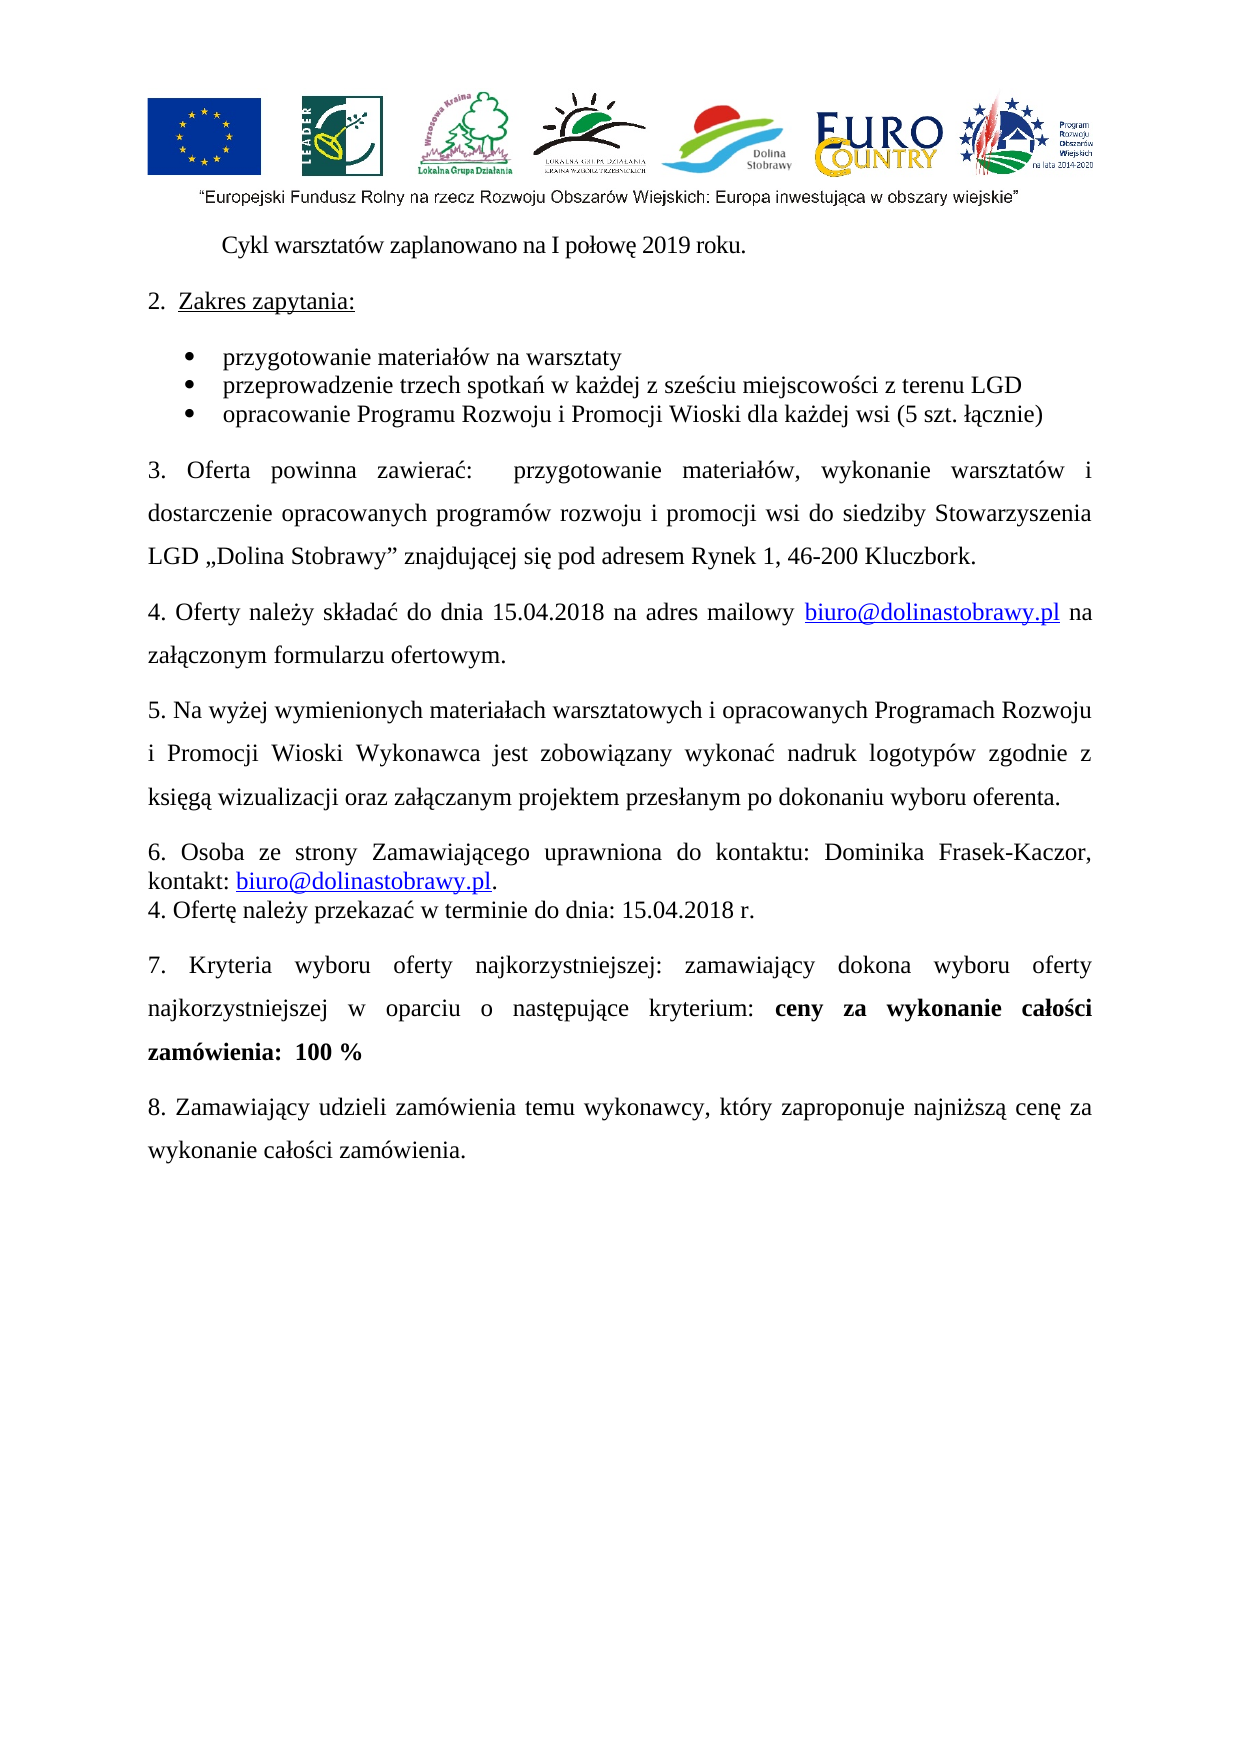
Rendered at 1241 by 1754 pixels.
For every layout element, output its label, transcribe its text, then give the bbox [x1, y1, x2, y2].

text Cykl warsztatów zaplanowano na I połowę 2019 roku. [221, 230, 1093, 259]
list opracowanie Programu Rozwoju i Promocji Wioski dla każdej wsi (5 szt. łącznie) [185, 399, 1093, 428]
list przeprowadzenie trzech spotkań w każdej z sześciu miejscowości z terenu LGD [185, 370, 1093, 399]
text 2. Zakres zapytania: [148, 286, 1093, 315]
text 5. Na wyżej wymienionych materiałach warsztatowych i opracowanych Programach Rozwoju i Promocji Wioski Wykonawca jest zobowiązany wykonać nadruk logotypów zgodnie z księgą wizualizacji oraz załączanym projektem przesłanym po dokonaniu wyboru oferenta. [148, 695, 1093, 810]
text 3. Oferta powinna zawierać: przygotowanie materiałów, wykonanie warsztatów i dostarczenie opracowanych programów rozwoju i promocji wsi do siedziby Stowarzyszenia LGD „Dolina Stobrawy” znajdującej się pod adresem Rynek 1, 46-200 Kluczbork. [148, 455, 1093, 570]
text 6. Osoba ze strony Zamawiającego uprawniona do kontaktu: Dominika Frasek-Kaczor, kontakt: biuro@dolinastobrawy.pl. [148, 837, 1093, 895]
picture [147, 88, 1093, 206]
text 7. Kryteria wyboru oferty najkorzystniejszej: zamawiający dokona wyboru oferty najkorzystniejszej w oparciu o następujące kryterium: ceny za wykonanie całości zamówienia: 100 % [148, 950, 1093, 1065]
list przygotowanie materiałów na warsztaty [185, 342, 1093, 370]
text 4. Ofertę należy przekazać w terminie do dnia: 15.04.2018 r. [148, 895, 1093, 923]
text 8. Zamawiający udzieli zamówienia temu wykonawcy, który zaproponuje najniższą cenę za wykonanie całości zamówienia. [148, 1092, 1093, 1164]
text 4. Oferty należy składać do dnia 15.04.2018 na adres mailowy biuro@dolinastobrawy.pl na załączonym formularzu ofertowym. [148, 597, 1093, 668]
